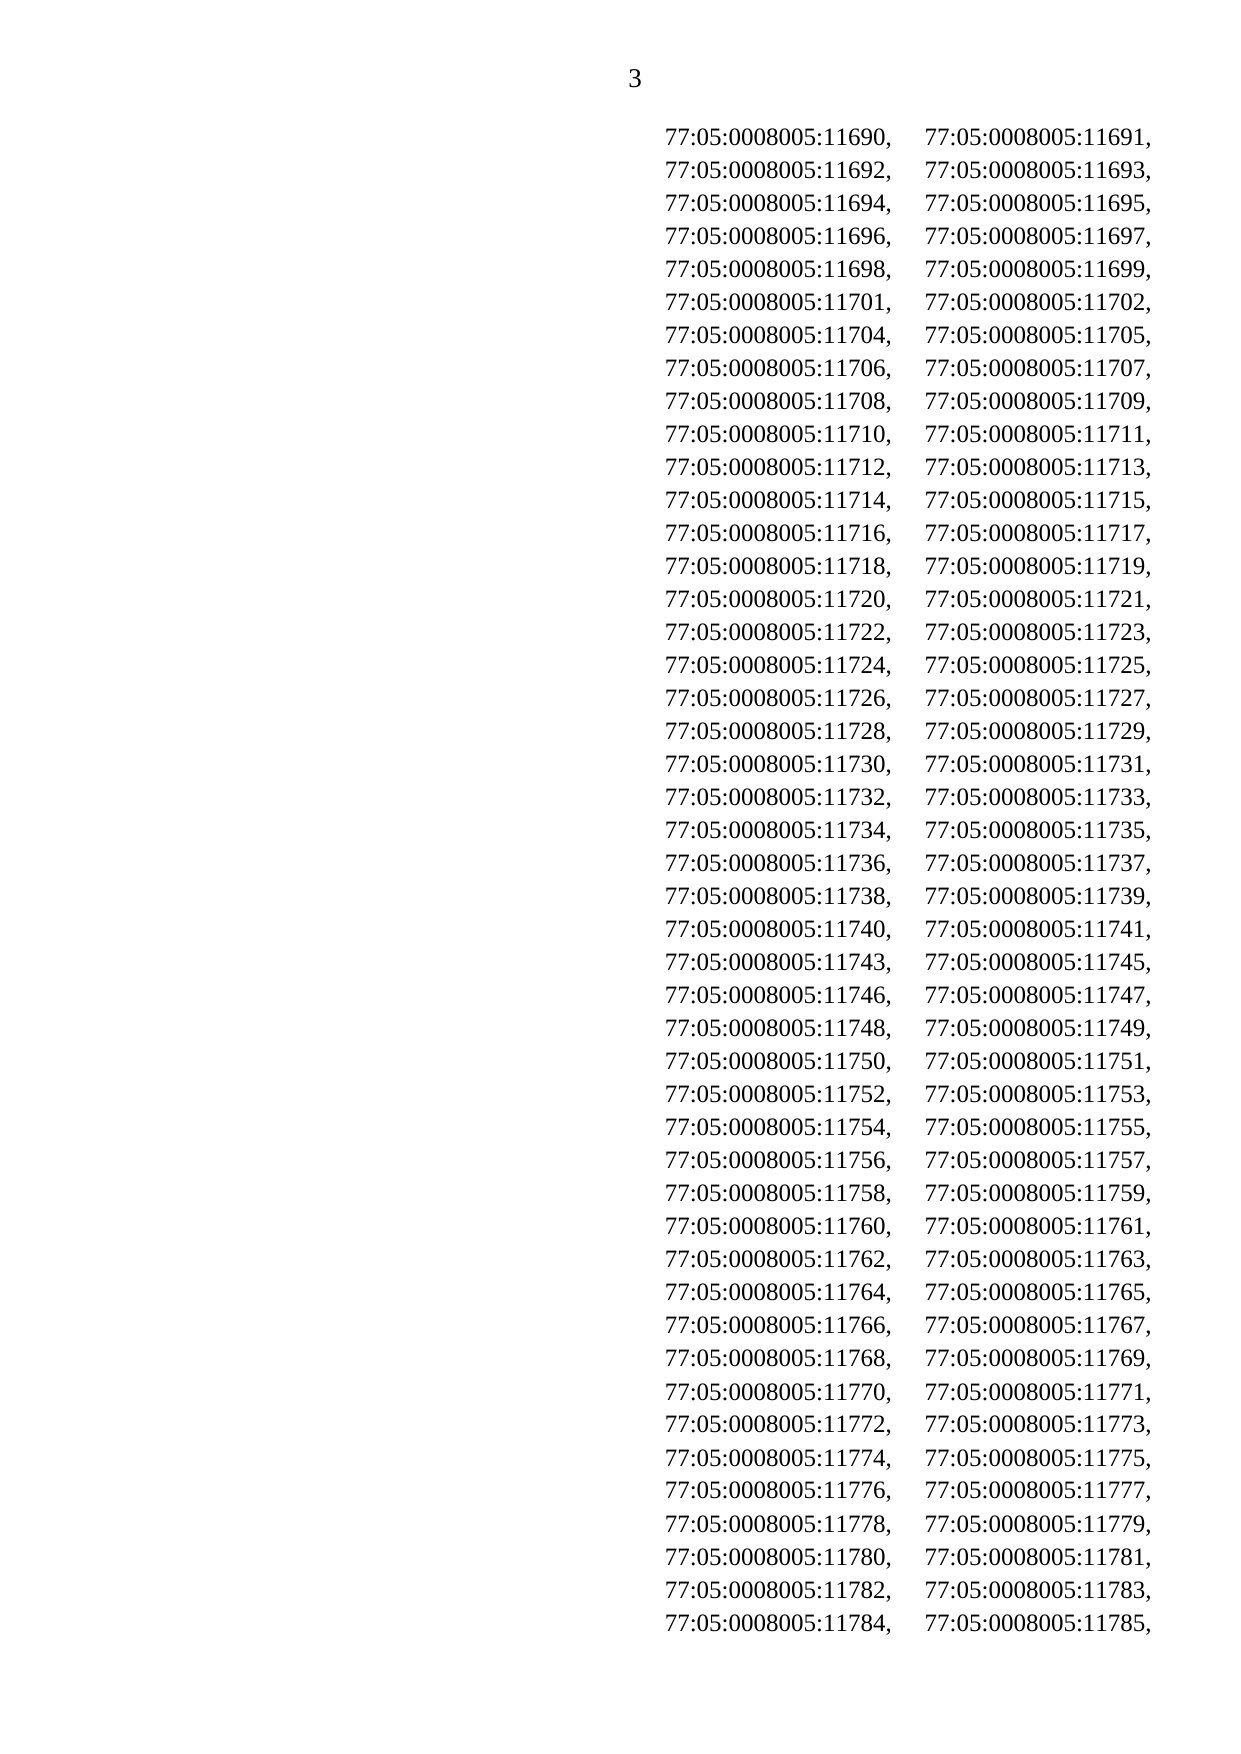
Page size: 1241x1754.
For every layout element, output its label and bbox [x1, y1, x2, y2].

text [118, 122, 1152, 1636]
